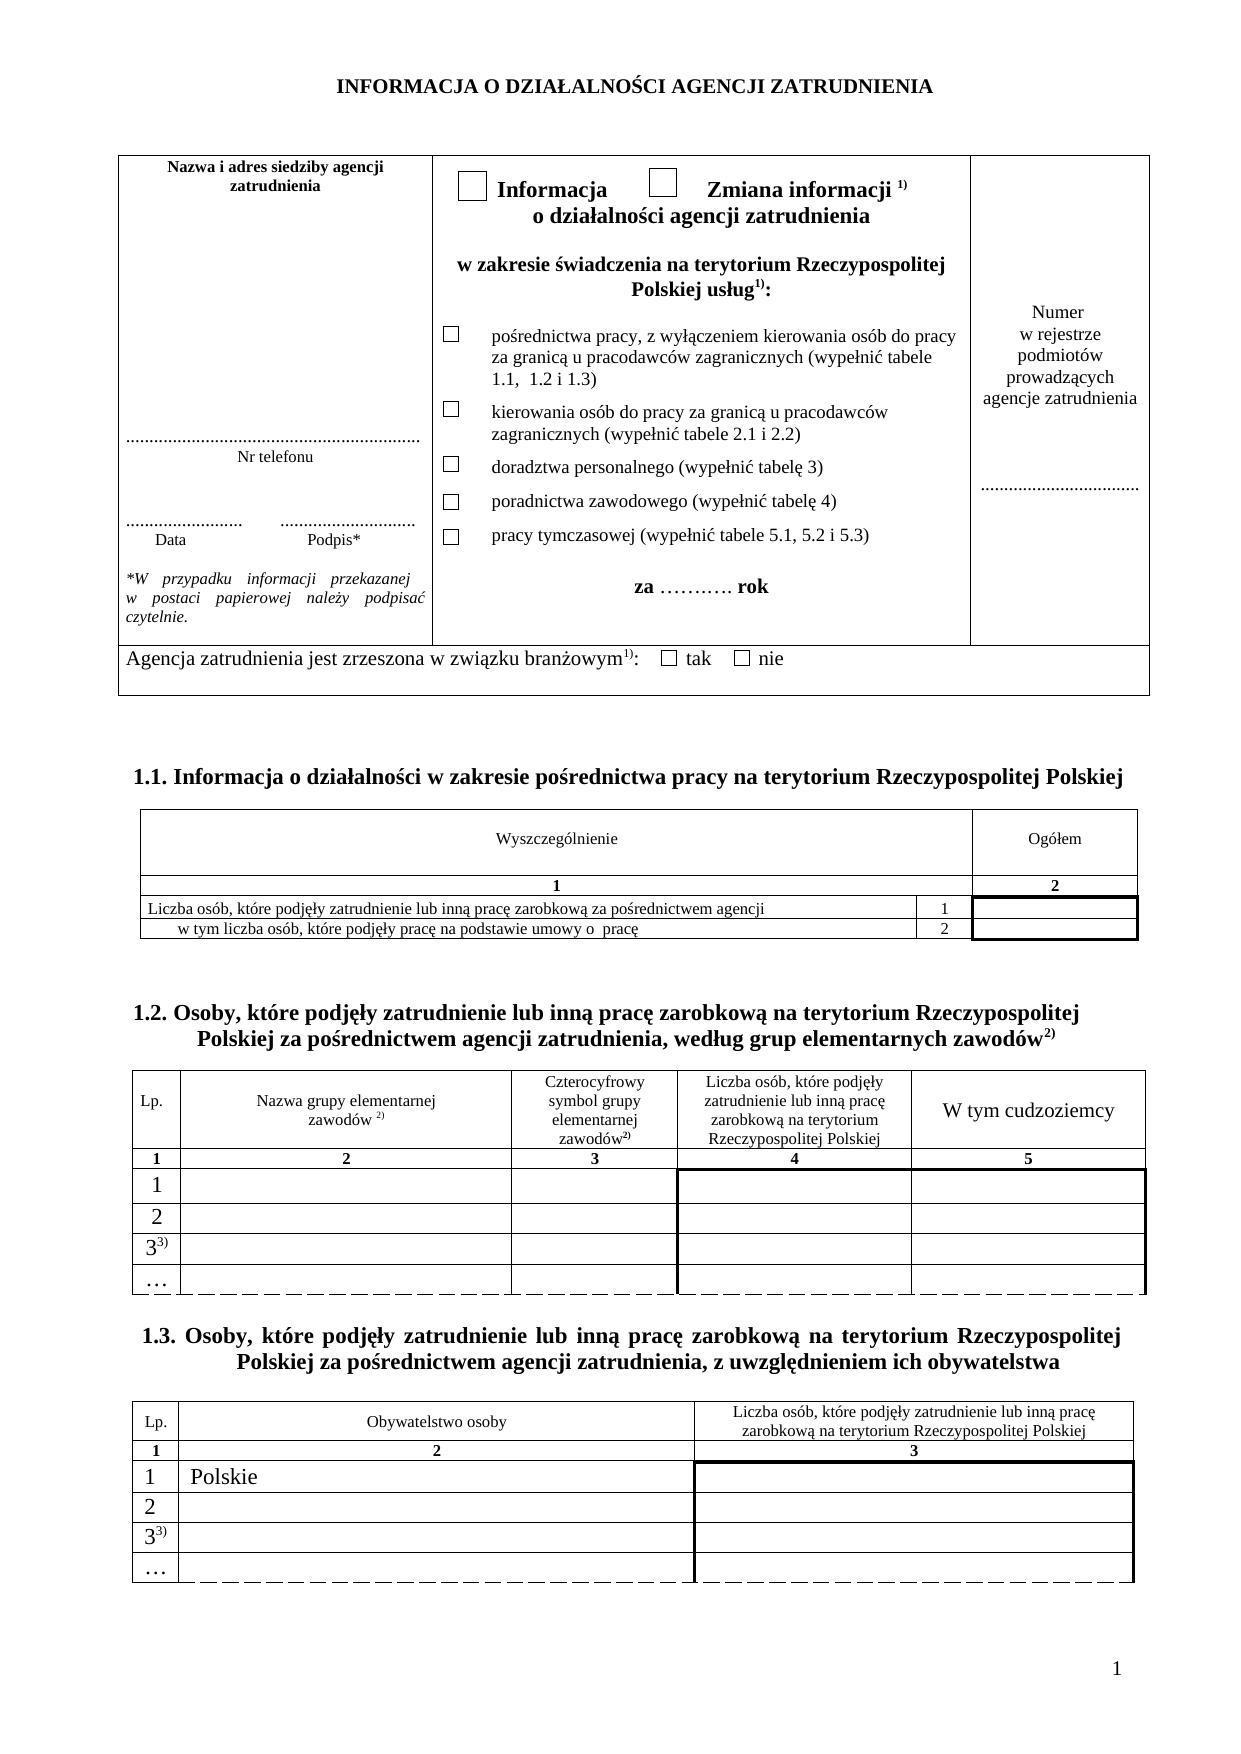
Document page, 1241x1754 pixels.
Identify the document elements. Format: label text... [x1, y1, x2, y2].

table_cell [974, 899, 1136, 918]
table_cell [912, 1265, 1144, 1294]
table_cell 2 [917, 919, 971, 938]
table_cell [912, 1234, 1144, 1264]
text Polskiej za pośrednictwem agencji zatrudnienia, według grup elementarnych zawodów2) [133, 1025, 1122, 1051]
table_cell 5 [912, 1149, 1145, 1168]
table_cell 1 [133, 1149, 180, 1168]
table_header Czterocyfrowy symbol grupy elementarnej zawodów2) [512, 1071, 677, 1148]
table_header Wyszczególnienie [141, 810, 972, 875]
table_cell 3 [695, 1441, 1133, 1460]
table_cell 2 [133, 1493, 178, 1522]
table_cell … [133, 1553, 178, 1582]
table_header Liczba osób, które podjęły zatrudnienie lub inną pracę zarobkową na terytorium Rzeczypospolitej Polskiej [678, 1071, 911, 1148]
table_cell [679, 1171, 911, 1202]
table_cell 2 [181, 1149, 511, 1168]
table_cell 2 [179, 1441, 694, 1460]
table_header Nazwa i adres siedziby agencji zatrudnienia ............................................................... Nr telefonu ......................... ............................. Data Podpis* *W przypadku informacji przekazanej w postaci papierowej należy podpisać czytelnie. [119, 156, 432, 645]
table_cell 1 [133, 1169, 180, 1202]
table_cell Agencja zatrudnienia jest zrzeszona w związku branżowym1): tak nie [119, 646, 1149, 695]
text 1.2. Osoby, które podjęły zatrudnienie lub inną pracę zarobkową na terytorium Rzeczypospolitej [133, 998, 1122, 1025]
table_cell … [133, 1265, 180, 1294]
table_cell [696, 1464, 1132, 1492]
table_header Numer w rejestrze podmiotów prowadzących agencje zatrudnienia .................................. [971, 156, 1149, 645]
table_cell [696, 1523, 1132, 1552]
table_header Lp. [133, 1402, 178, 1440]
table_header Ogółem [973, 810, 1137, 875]
table_header Liczba osób, które podjęły zatrudnienie lub inną pracę zarobkową na terytorium Rzeczypospolitej Polskiej [695, 1402, 1133, 1440]
table_cell 1 [917, 896, 971, 918]
table_cell [181, 1204, 511, 1233]
table_cell 1 [133, 1441, 178, 1460]
table_header Lp. [133, 1071, 180, 1148]
table_header Obywatelstwo osoby [179, 1402, 694, 1440]
table_cell [512, 1169, 676, 1202]
table_cell 3 [512, 1149, 677, 1168]
table_cell [679, 1204, 911, 1233]
table_cell Polskie [179, 1461, 693, 1492]
table_cell [679, 1265, 911, 1294]
table_cell 2 [133, 1204, 180, 1233]
table_cell [679, 1234, 911, 1264]
table_cell [912, 1171, 1144, 1202]
text 1.1. Informacja o działalności w zakresie pośrednictwa pracy na terytorium Rzeczypospolitej Polskiej [133, 763, 1152, 789]
table_header W tym cudzoziemcy [912, 1071, 1145, 1148]
table_cell Liczba osób, które podjęły zatrudnienie lub inną pracę zarobkową za pośrednictwem agencji [141, 896, 916, 918]
table_cell w tym liczba osób, które podjęły pracę na podstawie umowy o pracę [141, 919, 916, 938]
table_cell 33) [133, 1523, 178, 1552]
table_cell [912, 1204, 1144, 1233]
table_cell [696, 1493, 1132, 1522]
table_cell [179, 1523, 693, 1552]
table_cell [696, 1553, 1132, 1582]
table_cell [181, 1265, 511, 1294]
table_cell [974, 919, 1136, 938]
table_cell [181, 1169, 511, 1202]
table_cell 1 [133, 1461, 178, 1492]
table_cell [512, 1204, 676, 1233]
table_header Informacja Zmiana informacji 1) o działalności agencji zatrudnienia w zakresie świadczenia na terytorium Rzeczypospolitej Polskiej usług1): pośrednictwa pracy, z wyłączeniem kierowania osób do pracy za granicą u pracodawców zagranicznych (wypełnić tabele 1.1, 1.2 i 1.3) kierowania osób do pracy za granicą u pracodawców zagranicznych (wypełnić tabele 2.1 i 2.2) doradztwa personalnego (wypełnić tabelę 3) poradnictwa zawodowego (wypełnić tabelę 4) pracy tymczasowej (wypełnić tabele 5.1, 5.2 i 5.3) za …….…. rok [433, 156, 970, 645]
table_cell 2 [973, 876, 1137, 895]
table_cell [181, 1234, 511, 1264]
table_cell [179, 1493, 693, 1522]
table_cell [179, 1553, 693, 1582]
table_cell [512, 1234, 676, 1264]
table_cell 33) [133, 1234, 180, 1264]
table_cell 4 [678, 1149, 911, 1168]
text 1.3. Osoby, które podjęły zatrudnienie lub inną pracę zarobkową na terytorium Rzeczypospolitej Polskiej za pośrednictwem agencji zatrudnienia, z uwzględnieniem ich obywatelstwa [133, 1322, 1122, 1374]
table_cell [512, 1265, 676, 1294]
table_header Nazwa grupy elementarnej zawodów 2) [181, 1071, 511, 1148]
table_cell 1 [141, 876, 972, 895]
text INFORMACJA O DZIAŁALNOŚCI AGENCJI ZATRUDNIENIA [148, 74, 1122, 98]
